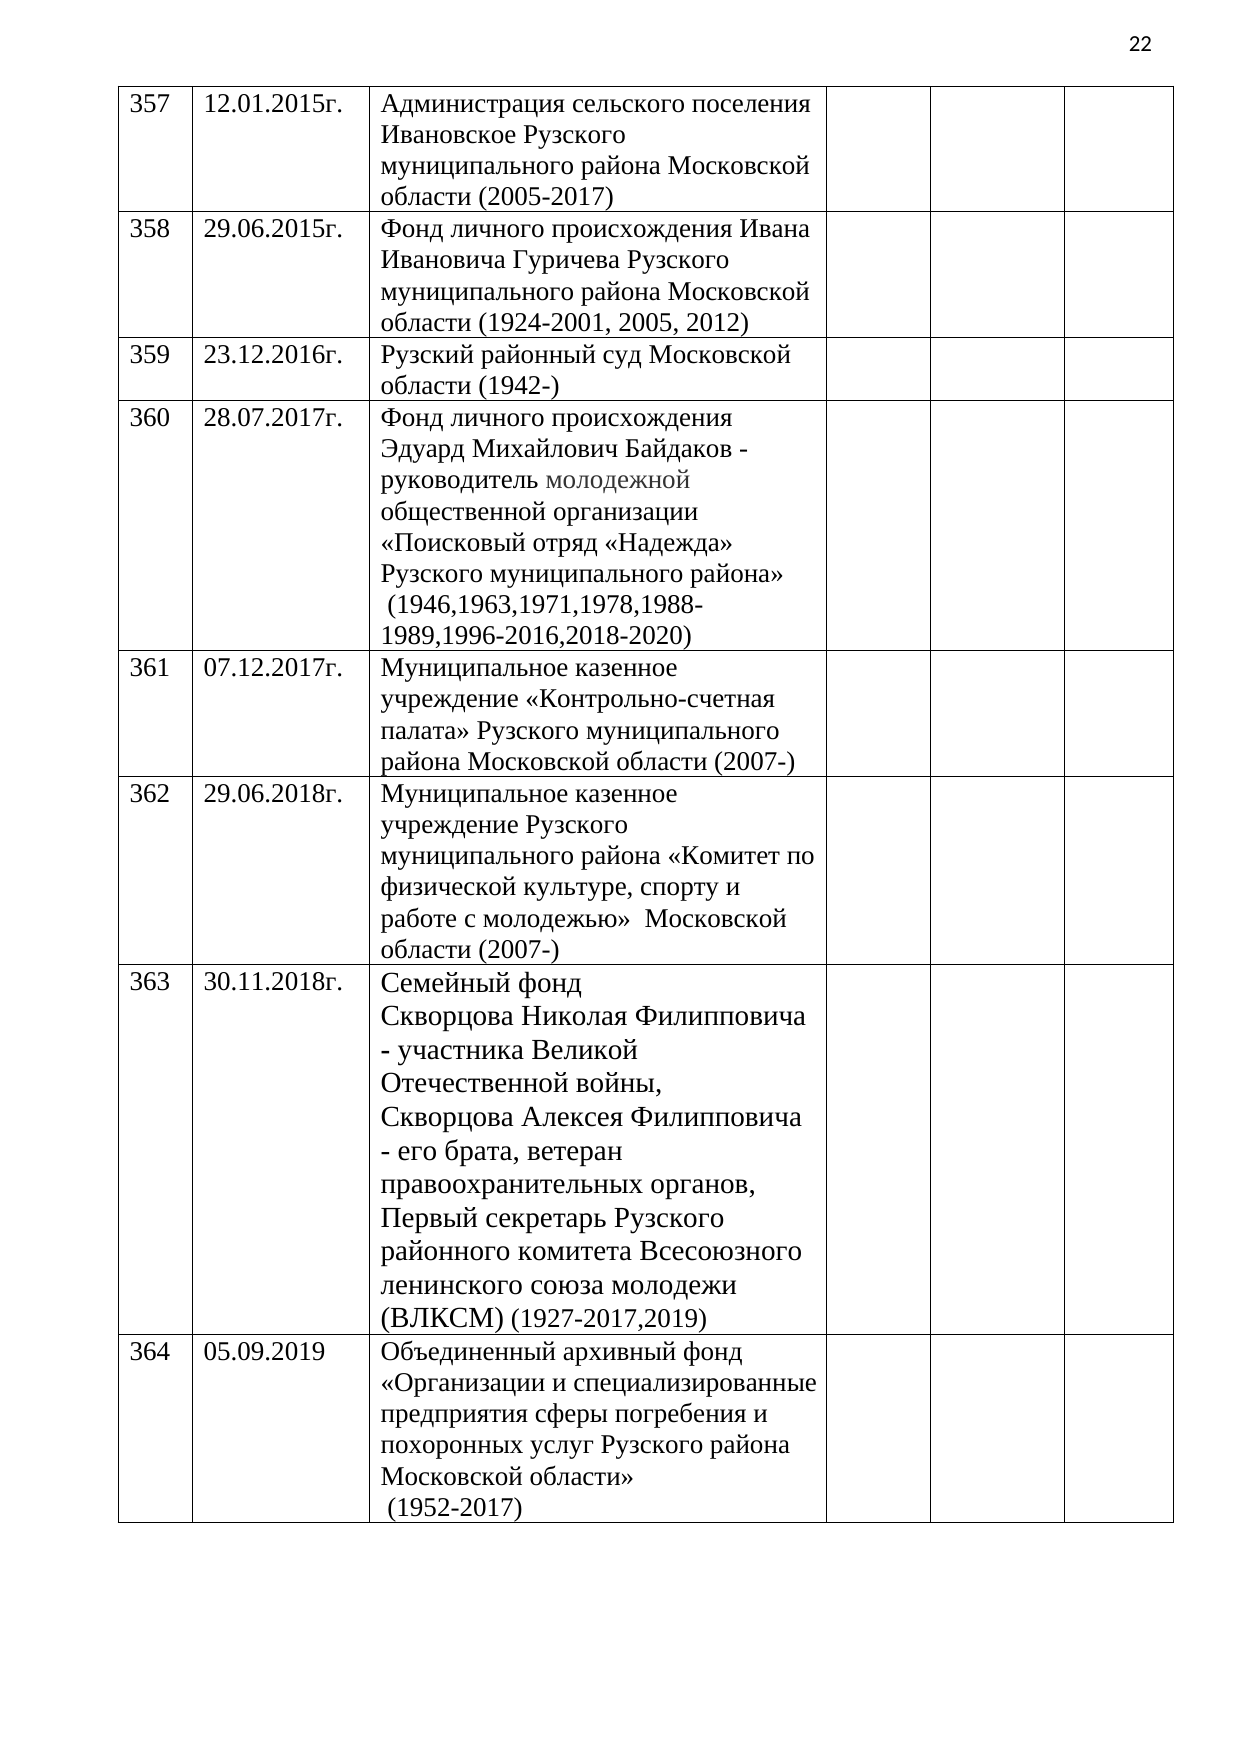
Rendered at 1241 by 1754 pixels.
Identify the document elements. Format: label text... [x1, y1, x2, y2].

table_cell 359 [119, 338, 192, 400]
table_cell Семейный фонд Скворцова Николая Филипповича - участника Великой Отечественной войны, Скворцова Алексея Филипповича - его брата, ветеран правоохранительных органов, Первый секретарь Рузского районного комитета Всесоюзного ленинского союза молодежи (ВЛКСМ) (1927-2017,2019) [370, 965, 826, 1334]
table_cell [827, 87, 930, 211]
table_cell Фонд личного происхождения Ивана Ивановича Гуричева Рузского муниципального района Московской области (1924-2001, 2005, 2012) [370, 212, 826, 337]
table_cell [931, 401, 1064, 650]
table_cell 28.07.2017г. [193, 401, 369, 650]
table_cell Фонд личного происхождения Эдуард Михайлович Байдаков - руководитель молодежной общественной организации «Поисковый отряд «Надежда» Рузского муниципального района» (1946,1963,1971,1978,1988-1989,1996-2016,2018-2020) [370, 401, 826, 650]
table_cell [1065, 1335, 1173, 1522]
table_cell 357 [119, 87, 192, 211]
table_cell [827, 1335, 930, 1522]
table_cell 29.06.2015г. [193, 212, 369, 337]
table_cell [931, 777, 1064, 964]
table_cell [1065, 338, 1173, 400]
table_cell [931, 651, 1064, 776]
table_cell 30.11.2018г. [193, 965, 369, 1334]
table_cell [1065, 651, 1173, 776]
table_cell [931, 212, 1064, 337]
table_cell [1065, 87, 1173, 211]
table_cell 364 [119, 1335, 192, 1522]
table_cell Администрация сельского поселения Ивановское Рузского муниципального района Московской области (2005-2017) [370, 87, 826, 211]
table_cell [827, 651, 930, 776]
table_cell 05.09.2019 [193, 1335, 369, 1522]
table_cell 23.12.2016г. [193, 338, 369, 400]
table_cell [827, 338, 930, 400]
table_cell [931, 87, 1064, 211]
table_cell [1065, 212, 1173, 337]
table_cell 358 [119, 212, 192, 337]
table_cell Рузский районный суд Московской области (1942-) [370, 338, 826, 400]
table_cell 29.06.2018г. [193, 777, 369, 964]
table_cell [827, 777, 930, 964]
table_cell 361 [119, 651, 192, 776]
table_cell [1065, 401, 1173, 650]
table_cell 360 [119, 401, 192, 650]
table_cell 07.12.2017г. [193, 651, 369, 776]
table_cell [827, 401, 930, 650]
table_cell 12.01.2015г. [193, 87, 369, 211]
table_cell [827, 212, 930, 337]
table_cell [827, 965, 930, 1334]
table_cell Объединенный архивный фонд «Организации и специализированные предприятия сферы погребения и похоронных услуг Рузского района Московской области» (1952-2017) [370, 1335, 826, 1522]
table_cell Муниципальное казенное учреждение Рузского муниципального района «Комитет по физической культуре, спорту и работе с молодежью» Московской области (2007-) [370, 777, 826, 964]
table_cell [931, 1335, 1064, 1522]
table_cell 363 [119, 965, 192, 1334]
table_cell [1065, 965, 1173, 1334]
table_cell Муниципальное казенное учреждение «Контрольно-счетная палата» Рузского муниципального района Московской области (2007-) [370, 651, 826, 776]
table_cell 362 [119, 777, 192, 964]
table_cell [931, 965, 1064, 1334]
table_cell [1065, 777, 1173, 964]
table_cell [931, 338, 1064, 400]
